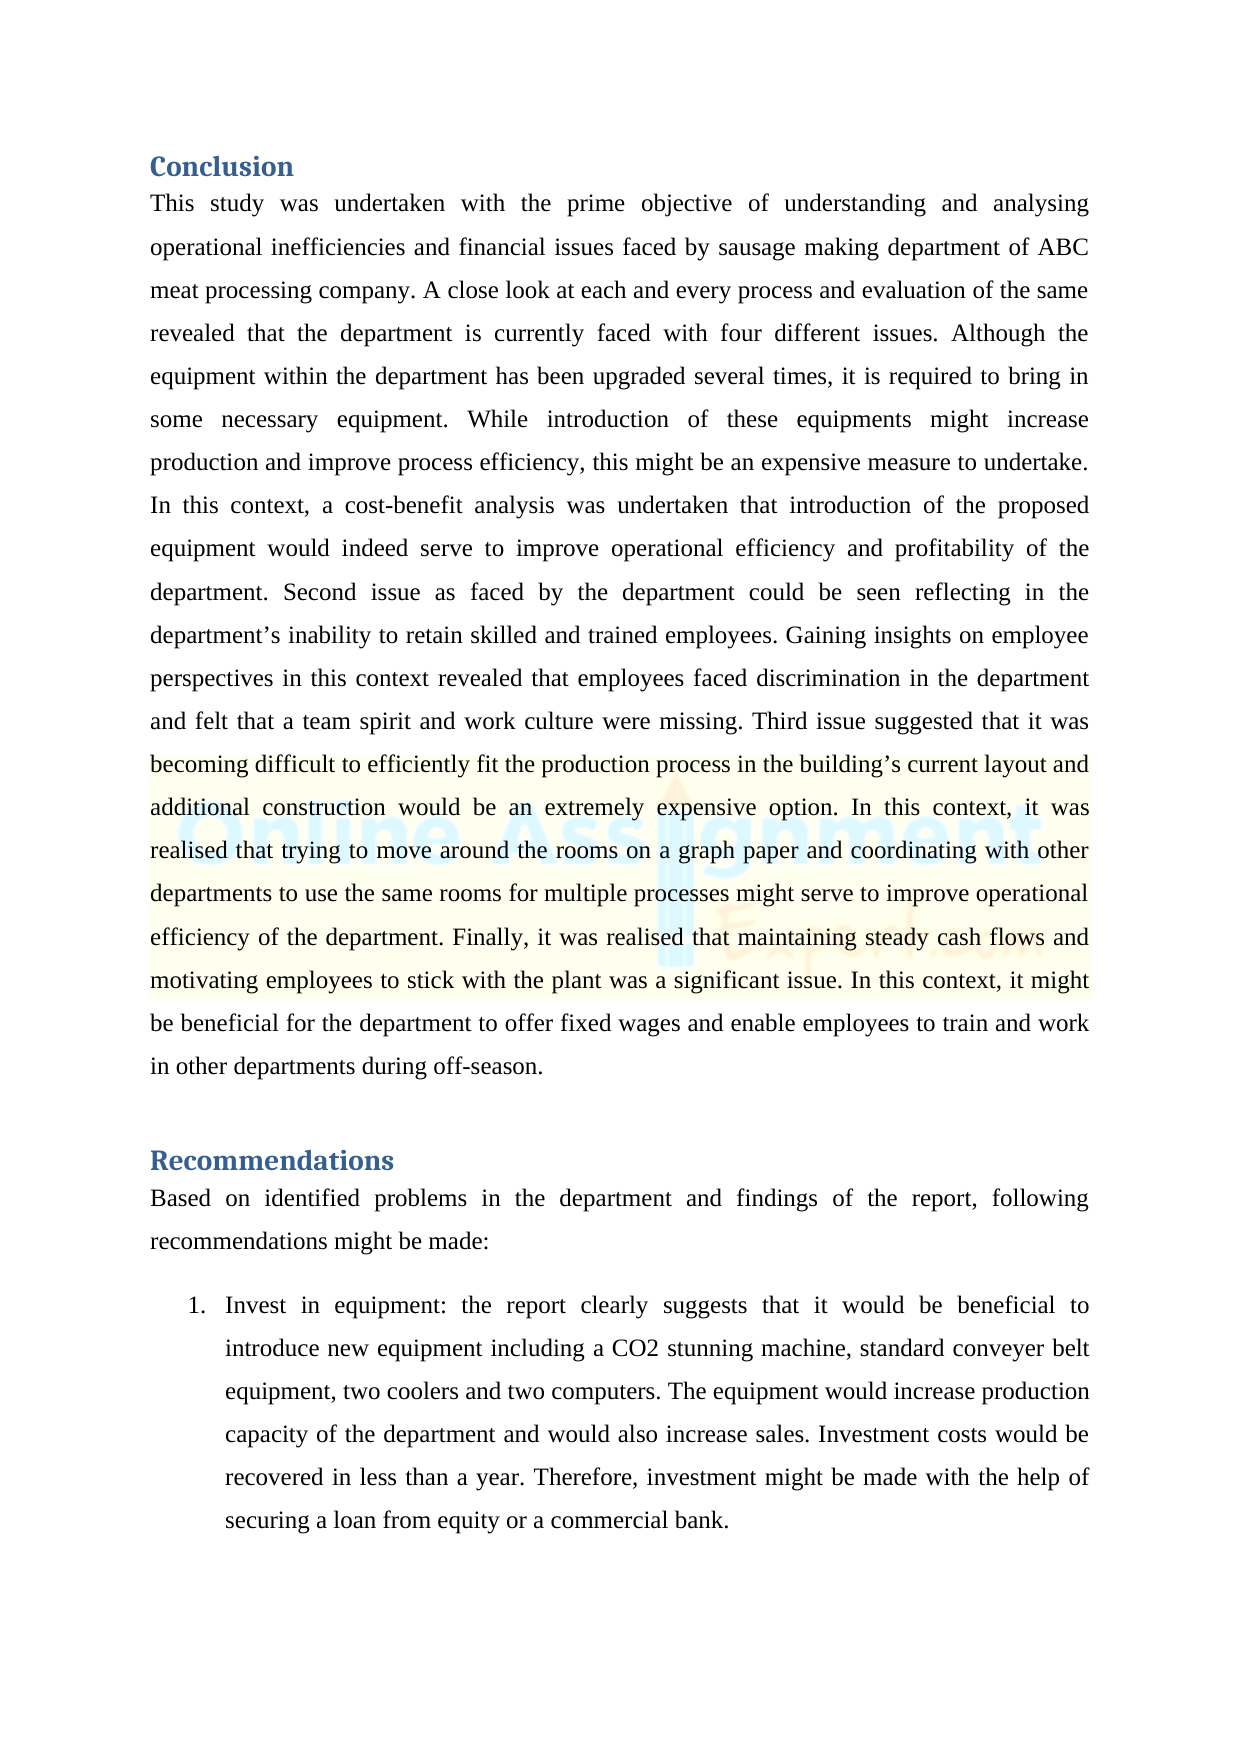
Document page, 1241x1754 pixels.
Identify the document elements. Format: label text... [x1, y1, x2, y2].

text This study was undertaken with the prime objective of understanding and analysing operational inefficiencies and financial issues faced by sausage making department of ABC meat processing company. A close look at each and every process and evaluation of the same revealed that the department is currently faced with four different issues. Although the equipment within the department has been upgraded several times, it is required to bring in some necessary equipment. While introduction of these equipments might increase production and improve process efficiency, this might be an expensive measure to undertake. In this context, a cost-benefit analysis was undertaken that introduction of the proposed equipment would indeed serve to improve operational efficiency and profitability of the department. Second issue as faced by the department could be seen reflecting in the department’s inability to retain skilled and trained employees. Gaining insights on employee perspectives in this context revealed that employees faced discrimination in the department and felt that a team spirit and work culture were missing. Third issue suggested that it was becoming difficult to efficiently fit the production process in the building’s current layout and additional construction would be an extremely expensive option. In this context, it was realised that trying to move around the rooms on a graph paper and coordinating with other departments to use the same rooms for multiple processes might serve to improve operational efficiency of the department. Finally, it was realised that maintaining steady cash flows and motivating employees to stick with the plant was a significant issue. In this context, it might be beneficial for the department to offer fixed wages and enable employees to train and work in other departments during off-season. [150, 188, 1090, 1080]
subtitle Conclusion [150, 150, 1090, 183]
list Invest in equipment: the report clearly suggests that it would be beneficial to introduce new equipment including a CO2 stunning machine, standard conveyer belt equipment, two coolers and two computers. The equipment would increase production capacity of the department and would also increase sales. Investment costs would be recovered in less than a year. Therefore, investment might be made with the help of securing a loan from equity or a commercial bank. [187, 1290, 1090, 1534]
subtitle Recommendations [150, 1144, 1090, 1178]
text Based on identified problems in the department and findings of the report, following recommendations might be made: [150, 1183, 1090, 1254]
